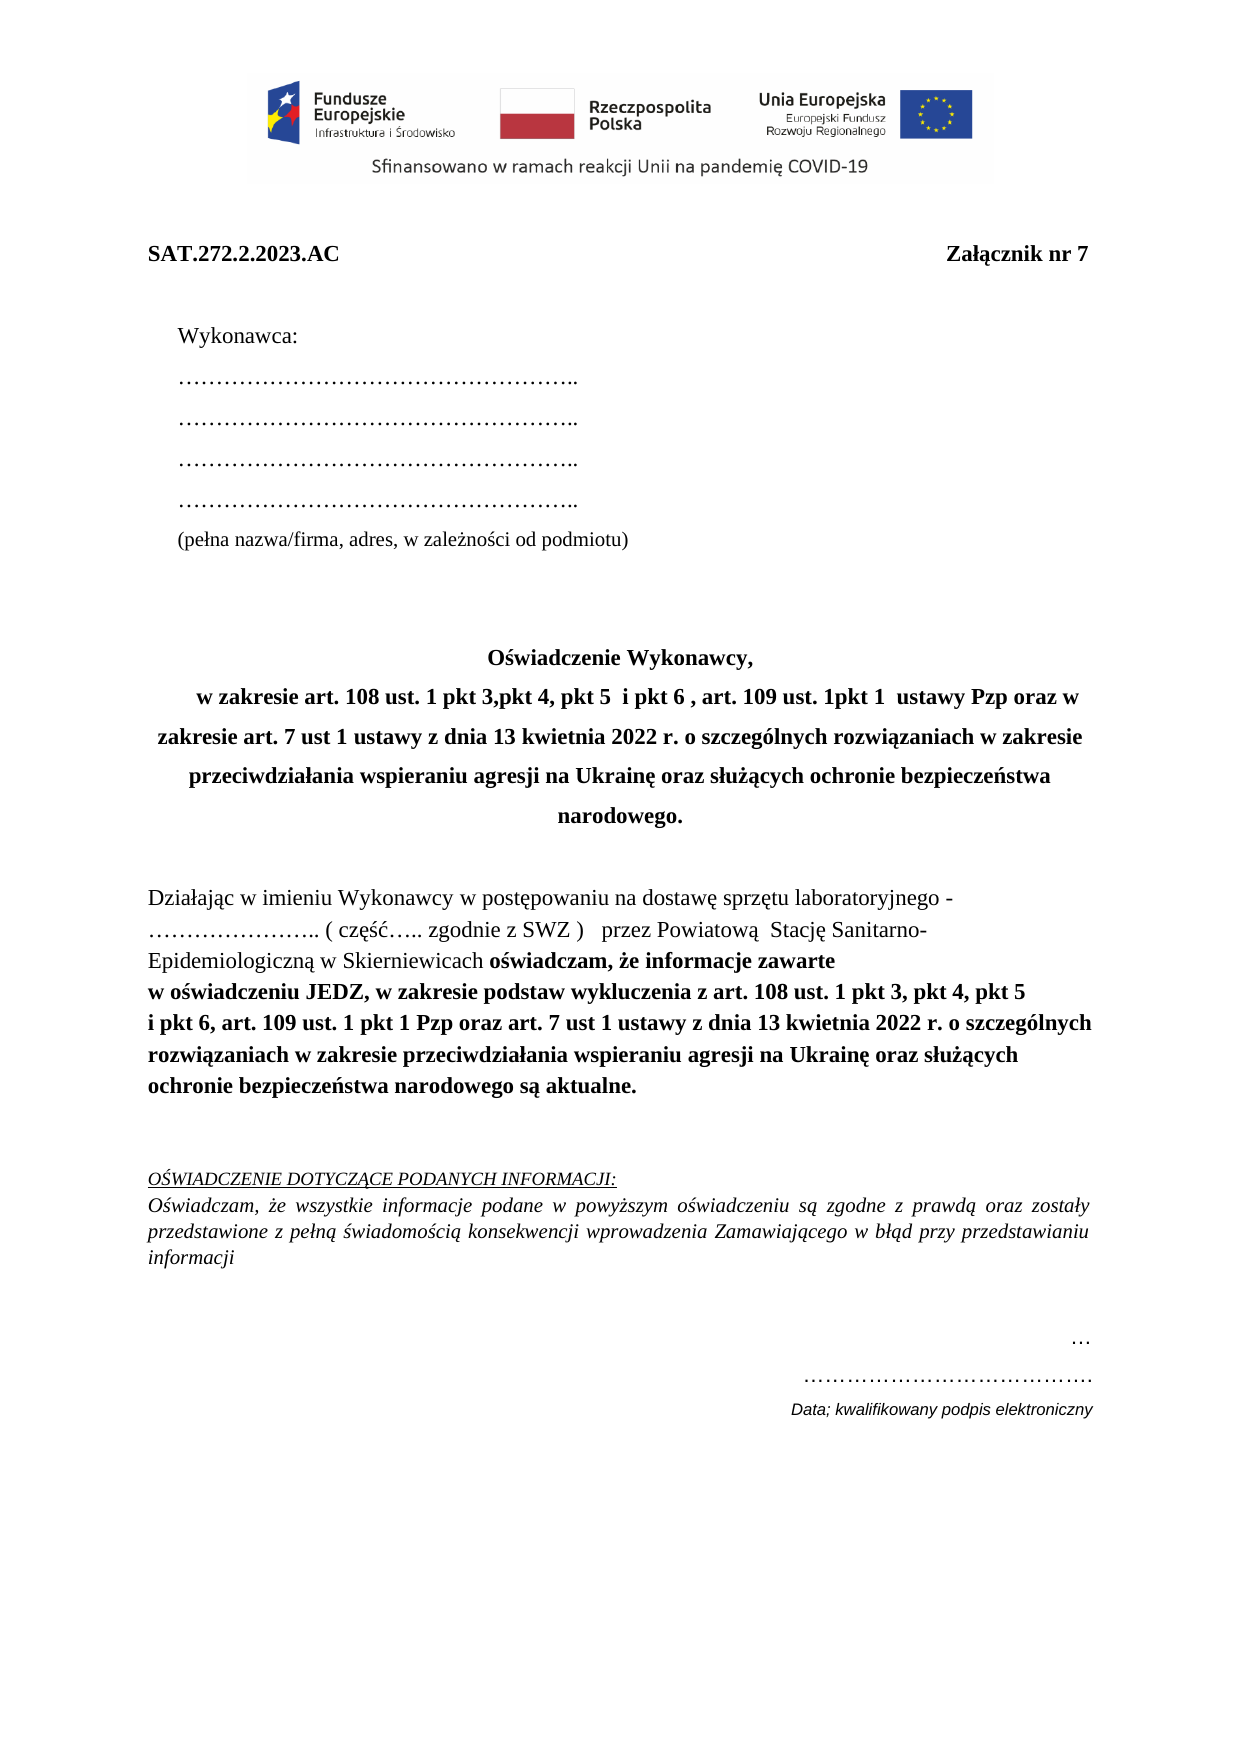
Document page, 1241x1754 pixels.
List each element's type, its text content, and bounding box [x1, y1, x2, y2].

text Wykonawca: [177, 322, 1093, 348]
text Oświadczam, że wszystkie informacje podane w powyższym oświadczeniu są zgodne z prawdą oraz zostały przedstawione z pełną świadomością konsekwencji wprowadzenia Zamawiającego w błąd przy przedstawianiu informacji [148, 1193, 1093, 1269]
list SAT.272.2.2023.AC Załącznik nr 7 [148, 240, 1093, 266]
text ……………………………………. [148, 1324, 1093, 1387]
text …………………………………………….. [177, 404, 1093, 430]
text Data; kwalifikowany podpis elektroniczny [148, 1400, 1093, 1419]
text …………………………………………….. [177, 363, 1093, 389]
text (pełna nazwa/firma, adres, w zależności od podmiotu) [177, 527, 1093, 551]
text …………………………………………….. [177, 486, 1093, 512]
text OŚWIADCZENIE DOTYCZĄCE PODANYCH INFORMACJI: [148, 1168, 1093, 1189]
text …………………………………………….. [177, 445, 1093, 471]
text Oświadczenie Wykonawcy, [148, 644, 1093, 670]
text w zakresie art. 108 ust. 1 pkt 3,pkt 4, pkt 5 i pkt 6 , art. 109 ust. 1pkt 1 ustawy Pzp oraz w zakresie art. 7 ust 1 ustawy z dnia 13 kwietnia 2022 r. o szczególnych rozwiązaniach w zakresie przeciwdziałania wspieraniu agresji na Ukrainę oraz służących ochronie bezpieczeństwa narodowego. [148, 683, 1093, 828]
picture [246, 73, 994, 184]
text Działając w imieniu Wykonawcy w postępowaniu na dostawę sprzętu laboratoryjnego - ………………….. ( część….. zgodnie z SWZ ) przez Powiatową Stację Sanitarno-Epidemiologiczną w Skierniewicach oświadczam, że informacje zawarte w oświadczeniu JEDZ, w zakresie podstaw wykluczenia z art. 108 ust. 1 pkt 3, pkt 4, pkt 5 i pkt 6, art. 109 ust. 1 pkt 1 Pzp oraz art. 7 ust 1 ustawy z dnia 13 kwietnia 2022 r. o szczególnych rozwiązaniach w zakresie przeciwdziałania wspieraniu agresji na Ukrainę oraz służących ochronie bezpieczeństwa narodowego są aktualne. [148, 881, 1093, 1099]
